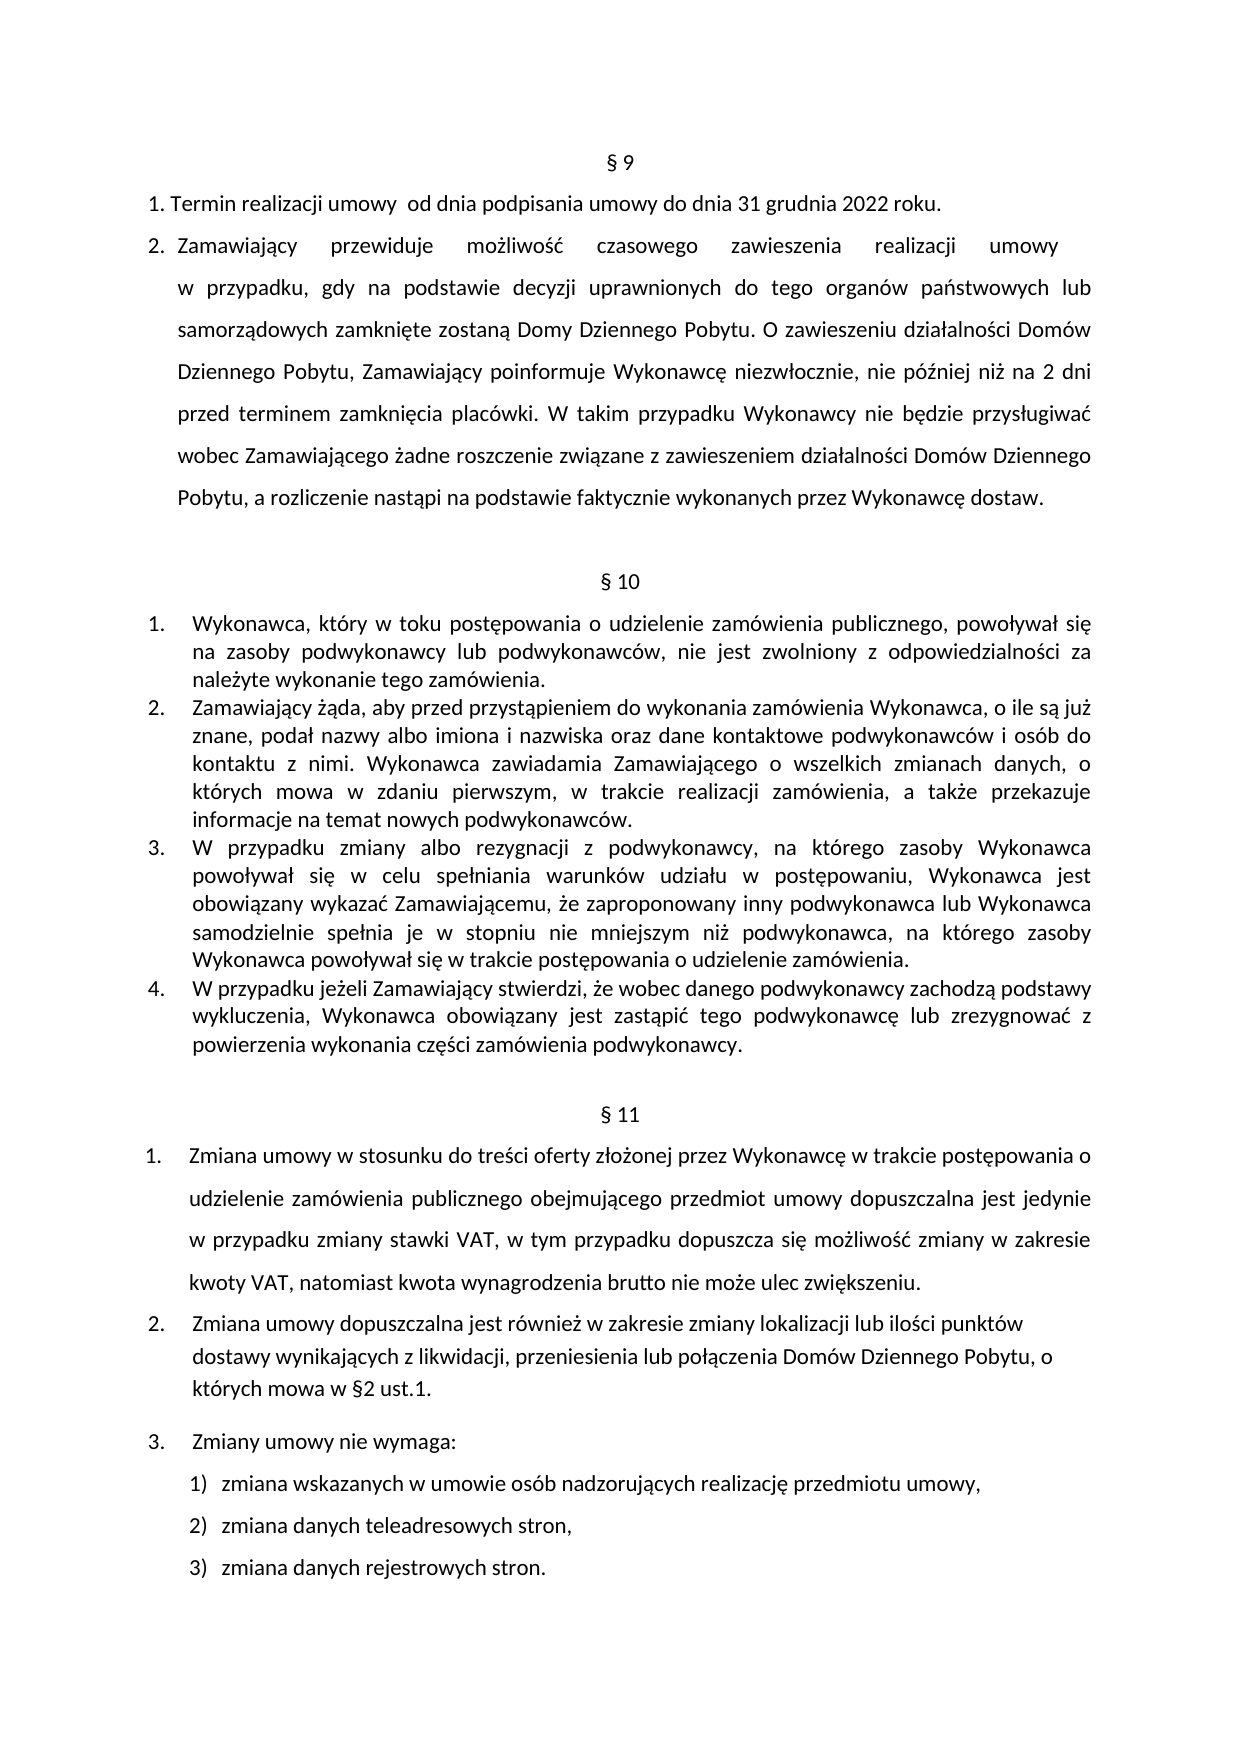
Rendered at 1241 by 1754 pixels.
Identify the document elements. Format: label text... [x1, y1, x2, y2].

text 1. Termin realizacji umowy od dnia podpisania umowy do dnia 31 grudnia 2022 roku. [148, 189, 1093, 218]
list zmiana wskazanych w umowie osób nadzorujących realizację przedmiotu umowy, [189, 1469, 1093, 1497]
list zmiana danych rejestrowych stron. [189, 1553, 1093, 1581]
text § 9 [148, 148, 1093, 176]
list Zmiana umowy w stosunku do treści oferty złożonej przez Wykonawcę w trakcie postępowania o udzielenie zamówienia publicznego obejmującego przedmiot umowy dopuszczalna jest jedynie w przypadku zmiany stawki VAT, w tym przypadku dopuszcza się możliwość zmiany w zakresie kwoty VAT, natomiast kwota wynagrodzenia brutto nie może ulec zwiększeniu. [144, 1142, 1093, 1296]
list W przypadku zmiany albo rezygnacji z podwykonawcy, na którego zasoby Wykonawca powoływał się w celu spełniania warunków udziału w postępowaniu, Wykonawca jest obowiązany wykazać Zamawiającemu, że zaproponowany inny podwykonawca lub Wykonawca samodzielnie spełnia je w stopniu nie mniejszym niż podwykonawca, na którego zasoby Wykonawca powoływał się w trakcie postępowania o udzielenie zamówienia. [148, 833, 1093, 974]
list Zamawiający żąda, aby przed przystąpieniem do wykonania zamówienia Wykonawca, o ile są już znane, podał nazwy albo imiona i nazwiska oraz dane kontaktowe podwykonawców i osób do kontaktu z nimi. Wykonawca zawiadamia Zamawiającego o wszelkich zmianach danych, o których mowa w zdaniu pierwszym, w trakcie realizacji zamówienia, a także przekazuje informacje na temat nowych podwykonawców. [148, 693, 1093, 833]
text 2. Zamawiający przewiduje możliwość czasowego zawieszenia realizacji umowy w przypadku, gdy na podstawie decyzji uprawnionych do tego organów państwowych lub samorządowych zamknięte zostaną Domy Dziennego Pobytu. O zawieszeniu działalności Domów Dziennego Pobytu, Zamawiający poinformuje Wykonawcę niezwłocznie, nie później niż na 2 dni przed terminem zamknięcia placówki. W takim przypadku Wykonawcy nie będzie przysługiwać wobec Zamawiającego żadne roszczenie związane z zawieszeniem działalności Domów Dziennego Pobytu, a rozliczenie nastąpi na podstawie faktycznie wykonanych przez Wykonawcę dostaw. [148, 232, 1093, 511]
text § 10 [148, 567, 1093, 595]
list zmiana danych teleadresowych stron, [189, 1511, 1093, 1539]
list Wykonawca, który w toku postępowania o udzielenie zamówienia publicznego, powoływał się na zasoby podwykonawcy lub podwykonawców, nie jest zwolniony z odpowiedzialności za należyte wykonanie tego zamówienia. [148, 609, 1093, 693]
list Zmiana umowy dopuszczalna jest również w zakresie zmiany lokalizacji lub ilości punktów dostawy wynikających z likwidacji, przeniesienia lub połączenia Domów Dziennego Pobytu, o których mowa w §2 ust.1. [148, 1309, 1093, 1402]
list W przypadku jeżeli Zamawiający stwierdzi, że wobec danego podwykonawcy zachodzą podstawy wykluczenia, Wykonawca obowiązany jest zastąpić tego podwykonawcę lub zrezygnować z powierzenia wykonania części zamówienia podwykonawcy. [148, 974, 1093, 1058]
list Zmiany umowy nie wymaga: [148, 1427, 1093, 1455]
text § 11 [148, 1100, 1093, 1128]
